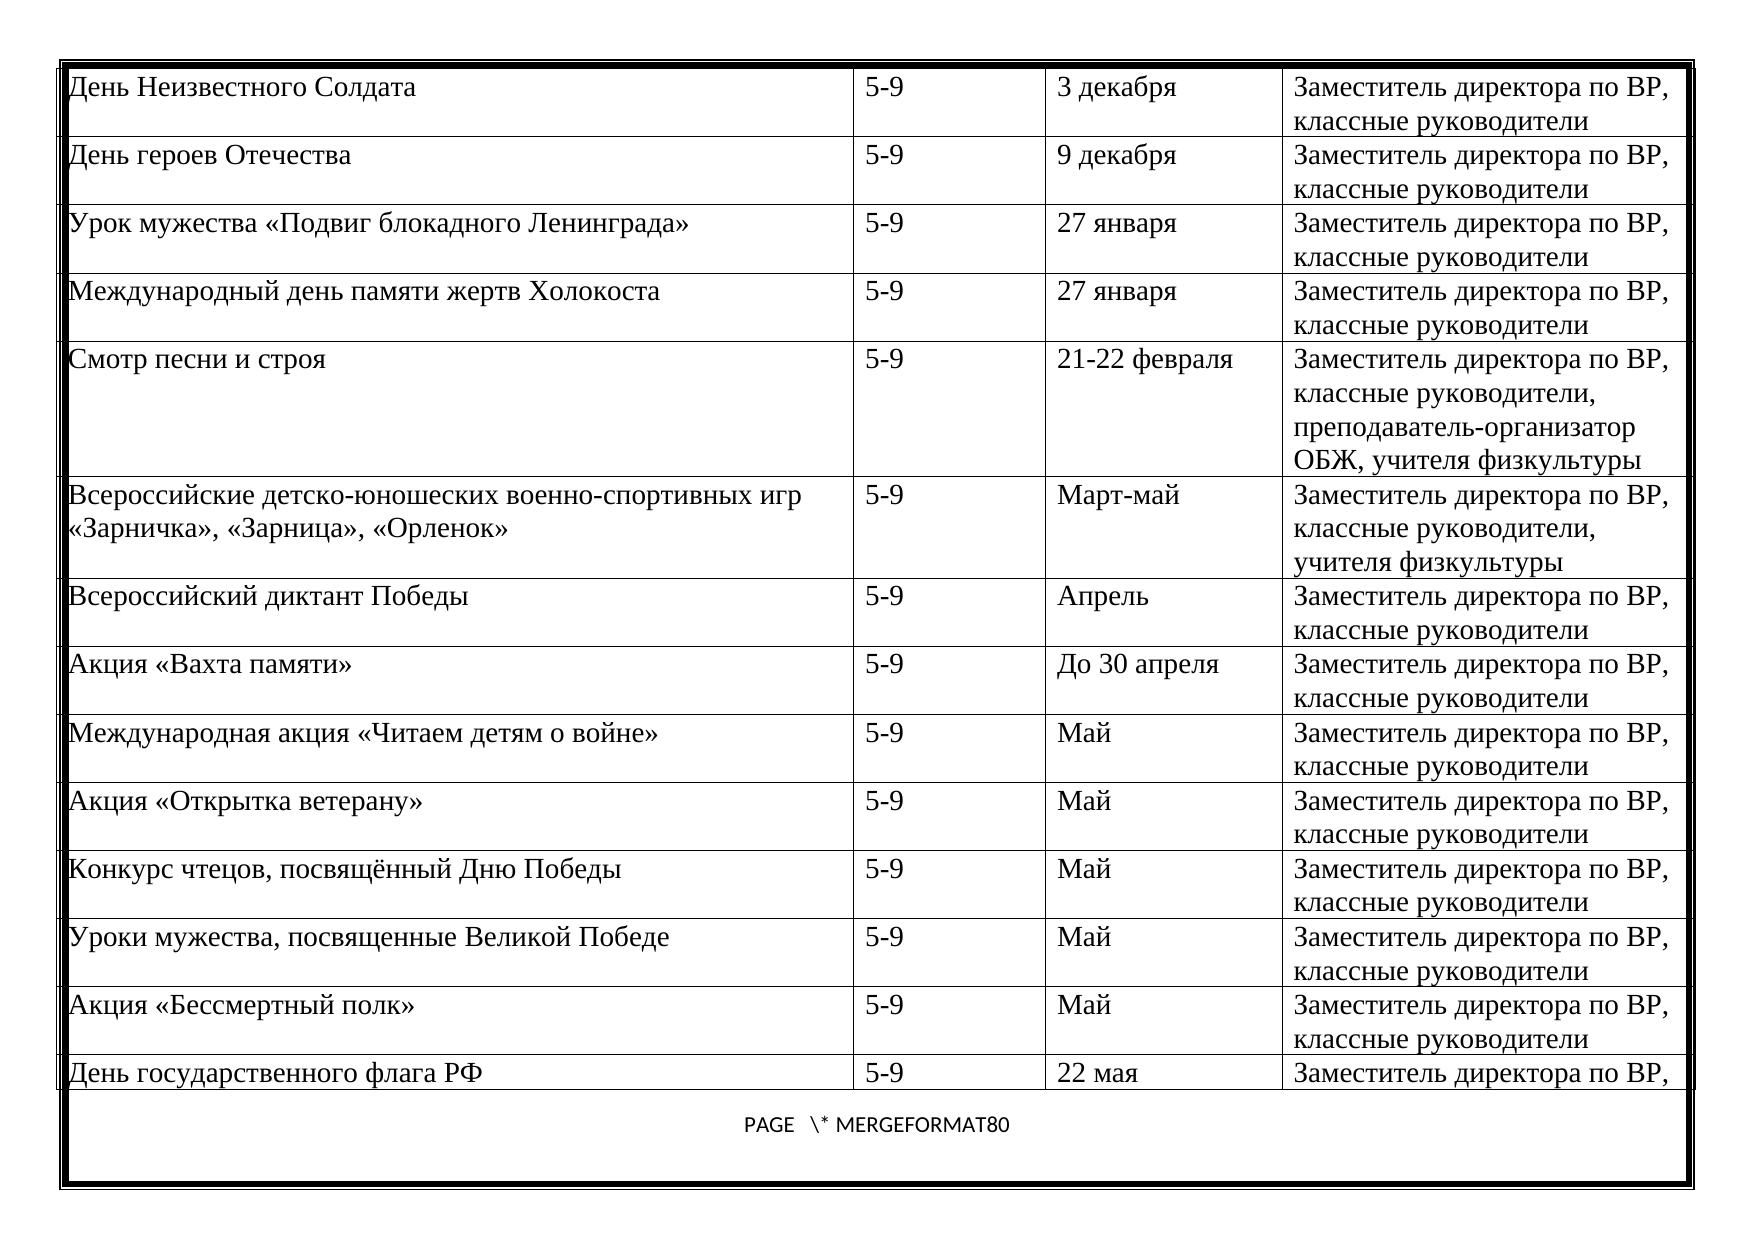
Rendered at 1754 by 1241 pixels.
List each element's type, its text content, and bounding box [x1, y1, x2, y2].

table_cell Заместитель директора по ВР, классные руководители, учителя физкультуры [1283, 477, 1686, 577]
table_cell Конкурс чтецов, посвящённый Дню Победы [69, 851, 853, 918]
table_cell День Неизвестного Солдата [69, 69, 853, 136]
table_cell 5-9 [854, 919, 1045, 986]
table_cell 22 мая [1046, 1055, 1282, 1089]
table_cell 27 января [1046, 274, 1282, 341]
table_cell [1283, 69, 1686, 136]
table_cell Март-май [1046, 477, 1282, 577]
table_cell Урок мужества «Подвиг блокадного Ленинграда» [69, 205, 853, 272]
table_cell 5-9 [854, 69, 1045, 136]
table_cell Всероссийский диктант Победы [69, 579, 853, 646]
table_cell Акция «Открытка ветерану» [69, 783, 853, 850]
table_cell Заместитель директора по ВР, классные руководители [1283, 647, 1686, 714]
table_cell Май [1046, 987, 1282, 1054]
table_cell 9 декабря [1046, 137, 1282, 204]
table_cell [1283, 987, 1686, 1054]
table_cell 21-22 февраля [1046, 342, 1282, 476]
table_cell День героев Отечества [69, 137, 853, 204]
table_cell Акция «Бессмертный полк» [69, 987, 853, 1054]
table_cell 5-9 [854, 137, 1045, 204]
table_cell Заместитель директора по ВР, классные руководители [1283, 783, 1686, 850]
table_cell 5-9 [854, 851, 1045, 918]
table_cell Май [1046, 715, 1282, 782]
table_cell Май [1046, 851, 1282, 918]
table_cell Международный день памяти жертв Холокоста [69, 274, 853, 341]
table_cell Заместитель директора по ВР, классные руководители [1283, 205, 1686, 272]
table_cell 5-9 [854, 205, 1045, 272]
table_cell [69, 1055, 853, 1089]
table_cell Заместитель директора по ВР, классные руководители [1283, 851, 1686, 918]
table_cell До 30 апреля [1046, 647, 1282, 714]
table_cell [1283, 1055, 1686, 1089]
table_cell 5-9 [854, 274, 1045, 341]
table_cell 3 декабря [1046, 69, 1282, 136]
table_cell 5-9 [854, 1055, 1045, 1089]
table_cell Заместитель директора по ВР, классные руководители, преподаватель-организатор ОБЖ, учителя физкультуры [1283, 342, 1686, 476]
table_cell Уроки мужества, посвященные Великой Победе [69, 919, 853, 986]
table_cell Всероссийские детско-юношеских военно-спортивных игр «Зарничка», «Зарница», «Орленок» [69, 477, 853, 577]
table_cell Акция «Вахта памяти» [69, 647, 853, 714]
table_cell 5-9 [854, 987, 1045, 1054]
table_cell 27 января [1046, 205, 1282, 272]
table_cell Международная акция «Читаем детям о войне» [69, 715, 853, 782]
table_cell Заместитель директора по ВР, классные руководители [1283, 919, 1686, 986]
table_cell Заместитель директора по ВР, классные руководители [1283, 274, 1686, 341]
table_cell 5-9 [854, 477, 1045, 577]
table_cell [1283, 137, 1686, 204]
table_cell 5-9 [854, 342, 1045, 476]
table_cell Смотр песни и строя [69, 342, 853, 476]
table_cell Май [1046, 919, 1282, 986]
table_cell 5-9 [854, 783, 1045, 850]
table_cell Май [1046, 783, 1282, 850]
table_cell 5-9 [854, 647, 1045, 714]
table_cell 5-9 [854, 715, 1045, 782]
table_cell Заместитель директора по ВР, классные руководители [1283, 579, 1686, 646]
table_cell 5-9 [854, 579, 1045, 646]
table_cell Апрель [1046, 579, 1282, 646]
table_cell Заместитель директора по ВР, классные руководители [1283, 715, 1686, 782]
